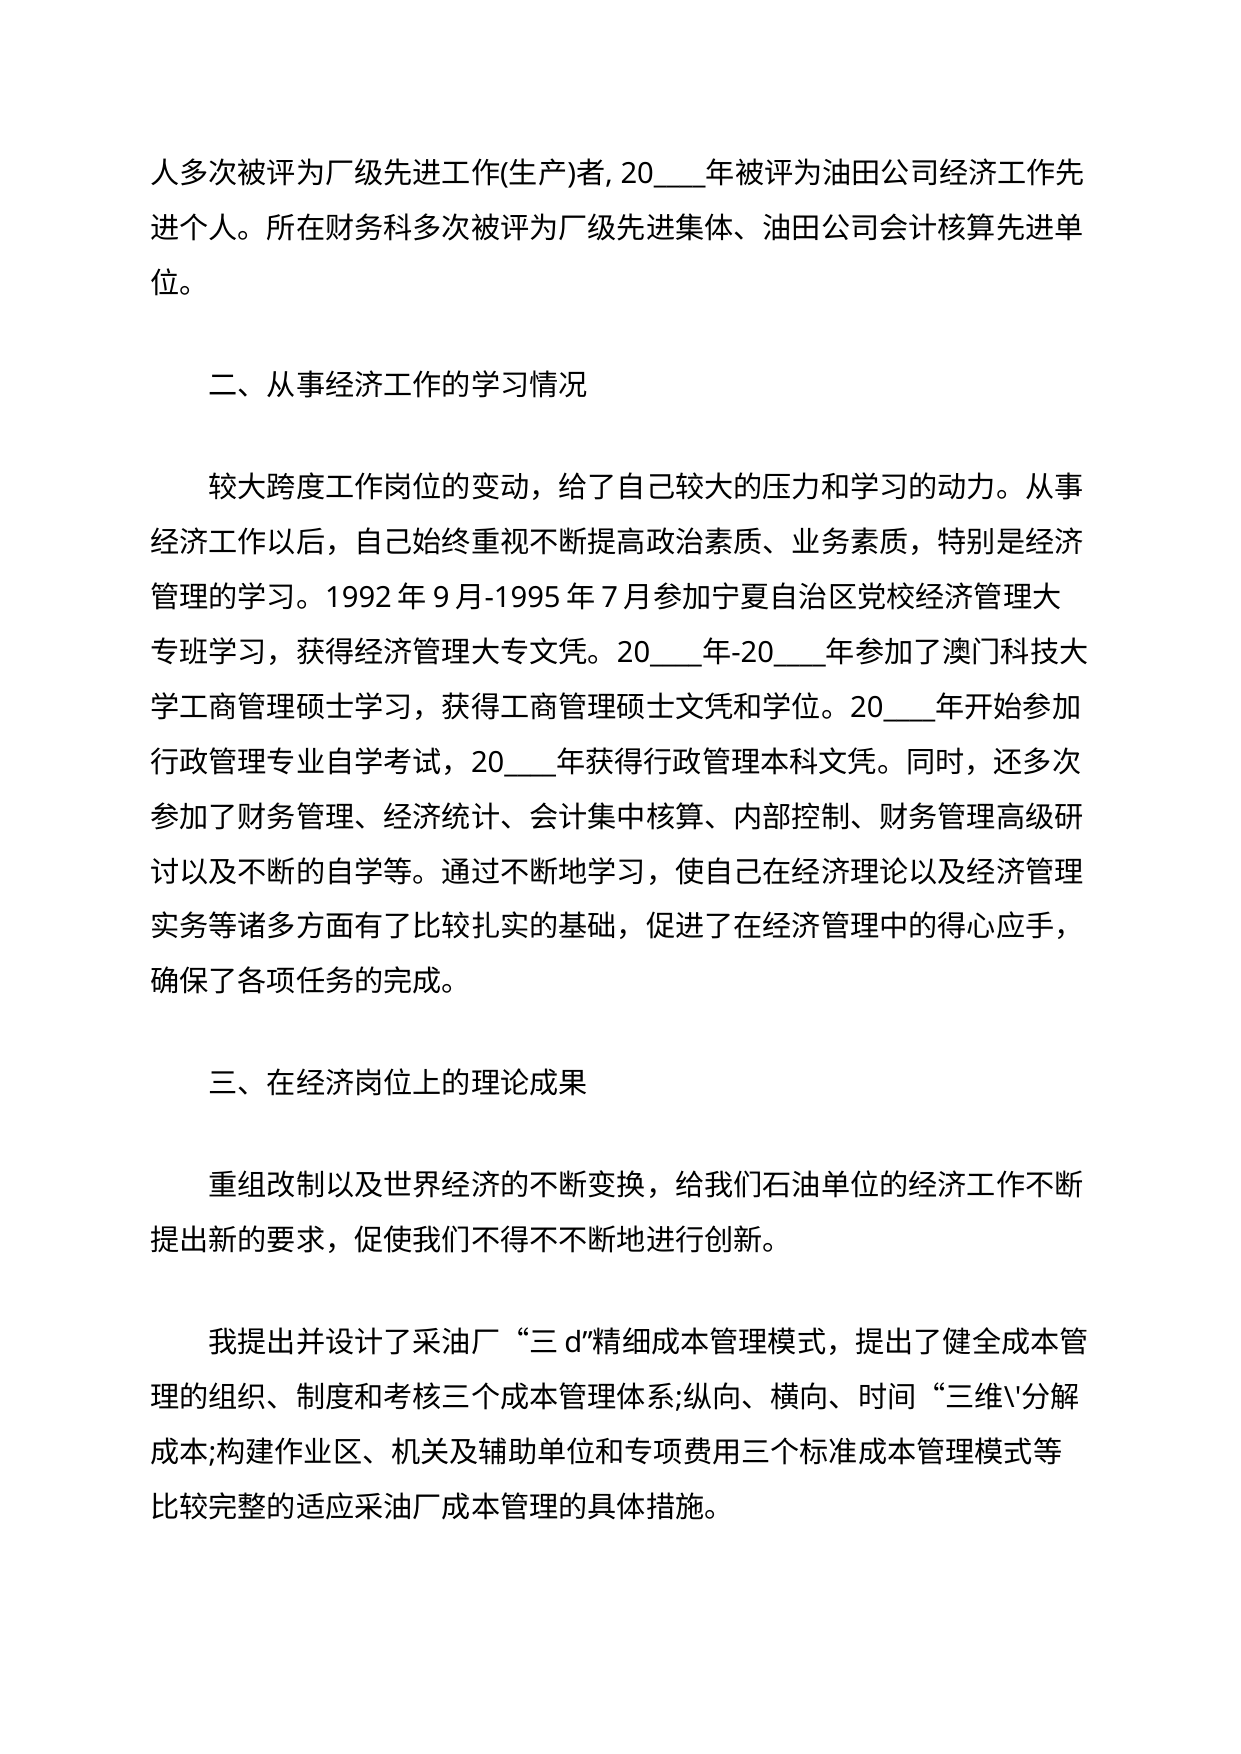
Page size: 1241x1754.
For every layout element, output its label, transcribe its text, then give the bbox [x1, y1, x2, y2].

text 二、从事经济工作的学习情况 [150, 362, 1090, 404]
text 我提出并设计了采油厂“三d”精细成本管理模式，提出了健全成本管理的组织、制度和考核三个成本管理体系;纵向、横向、时间“三维\'分解成本;构建作业区、机关及辅助单位和专项费用三个标准成本管理模式等比较完整的适应采油厂成本管理的具体措施。 [150, 1318, 1090, 1525]
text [150, 150, 1090, 302]
text 三、在经济岗位上的理论成果 [150, 1060, 1090, 1102]
text 重组改制以及世界经济的不断变换，给我们石油单位的经济工作不断提出新的要求，促使我们不得不不断地进行创新。 [150, 1161, 1090, 1259]
text 较大跨度工作岗位的变动，给了自己较大的压力和学习的动力。从事经济工作以后，自己始终重视不断提高政治素质、业务素质，特别是经济管理的学习。1992年9月-1995年7月参加宁夏自治区党校经济管理大专班学习，获得经济管理大专文凭。20____年-20____年参加了澳门科技大学工商管理硕士学习，获得工商管理硕士文凭和学位。20____年开始参加行政管理专业自学考试，20____年获得行政管理本科文凭。同时，还多次参加了财务管理、经济统计、会计集中核算、内部控制、财务管理高级研讨以及不断的自学等。通过不断地学习，使自己在经济理论以及经济管理实务等诸多方面有了比较扎实的基础，促进了在经济管理中的得心应手，确保了各项任务的完成。 [150, 463, 1090, 1000]
